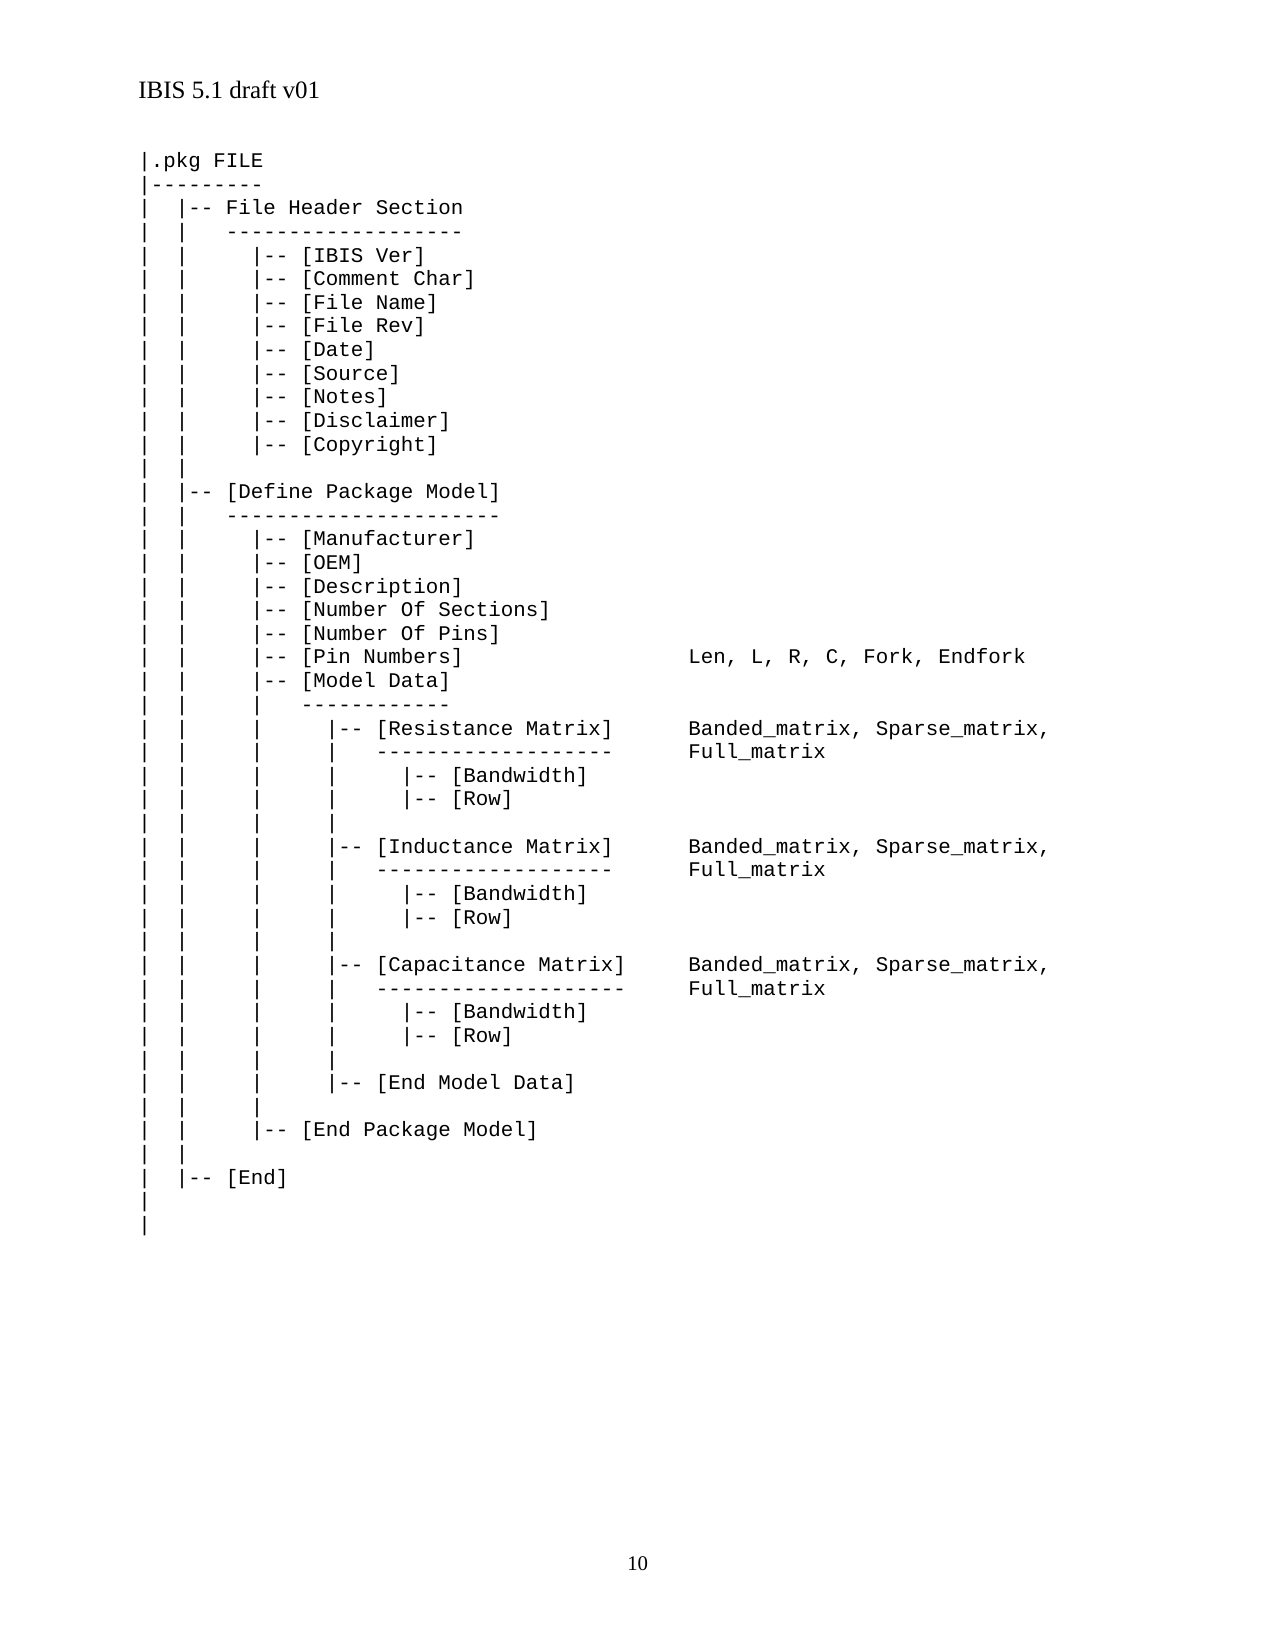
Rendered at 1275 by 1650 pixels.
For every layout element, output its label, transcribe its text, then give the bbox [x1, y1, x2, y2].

text | | | ------------ [138, 694, 1137, 717]
text | | |-- [Manufacturer] [138, 528, 1137, 552]
text | |-- [Define Package Model] [138, 481, 1137, 505]
text | | |-- [OEM] [138, 552, 1137, 576]
text | | | | -------------------- Full_matrix [138, 978, 1137, 1001]
text | |-- [End] [138, 1167, 1137, 1190]
text | | | |-- [Resistance Matrix] Banded_matrix, Sparse_matrix, [138, 717, 1137, 741]
text | | | | [138, 812, 1137, 836]
text | | | | |-- [Bandwidth] [138, 1001, 1137, 1025]
text | | |-- [Comment Char] [138, 268, 1137, 292]
text | | ---------------------- [138, 505, 1137, 528]
text | |-- File Header Section [138, 197, 1137, 221]
text | | |-- [Description] [138, 576, 1137, 599]
text | | [138, 457, 1137, 481]
text | | | | |-- [Row] [138, 1025, 1137, 1048]
text | | | | |-- [Bandwidth] [138, 765, 1137, 788]
text |--------- [138, 174, 1137, 197]
text | | | |-- [Capacitance Matrix] Banded_matrix, Sparse_matrix, [138, 954, 1137, 978]
text | | [138, 1143, 1137, 1167]
text | | |-- [Notes] [138, 386, 1137, 410]
text | | |-- [IBIS Ver] [138, 244, 1137, 268]
text | | | | |-- [Bandwidth] [138, 883, 1137, 907]
text | | |-- [File Rev] [138, 316, 1137, 339]
text | | |-- [File Name] [138, 292, 1137, 316]
text | | | | [138, 930, 1137, 954]
text | | |-- [End Package Model] [138, 1119, 1137, 1143]
text | | |-- [Source] [138, 363, 1137, 386]
text | | | [138, 1096, 1137, 1119]
text | | | | ------------------- Full_matrix [138, 741, 1137, 765]
text | | | |-- [Inductance Matrix] Banded_matrix, Sparse_matrix, [138, 836, 1137, 859]
text | | |-- [Copyright] [138, 434, 1137, 457]
text | | |-- [Model Data] [138, 670, 1137, 694]
text | [138, 1214, 1137, 1238]
text |.pkg FILE [138, 150, 1137, 174]
text | | | | [138, 1048, 1137, 1072]
text | | |-- [Disclaimer] [138, 410, 1137, 434]
text | | | | |-- [Row] [138, 907, 1137, 930]
text | | |-- [Number Of Sections] [138, 599, 1137, 623]
text | | | | |-- [Row] [138, 788, 1137, 812]
text | | |-- [Number Of Pins] [138, 623, 1137, 647]
text | | ------------------- [138, 221, 1137, 244]
text | | |-- [Pin Numbers] Len, L, R, C, Fork, Endfork [138, 647, 1137, 670]
text | | | | ------------------- Full_matrix [138, 859, 1137, 883]
text | | |-- [Date] [138, 339, 1137, 363]
text | | | |-- [End Model Data] [138, 1072, 1137, 1096]
text | [138, 1190, 1137, 1214]
